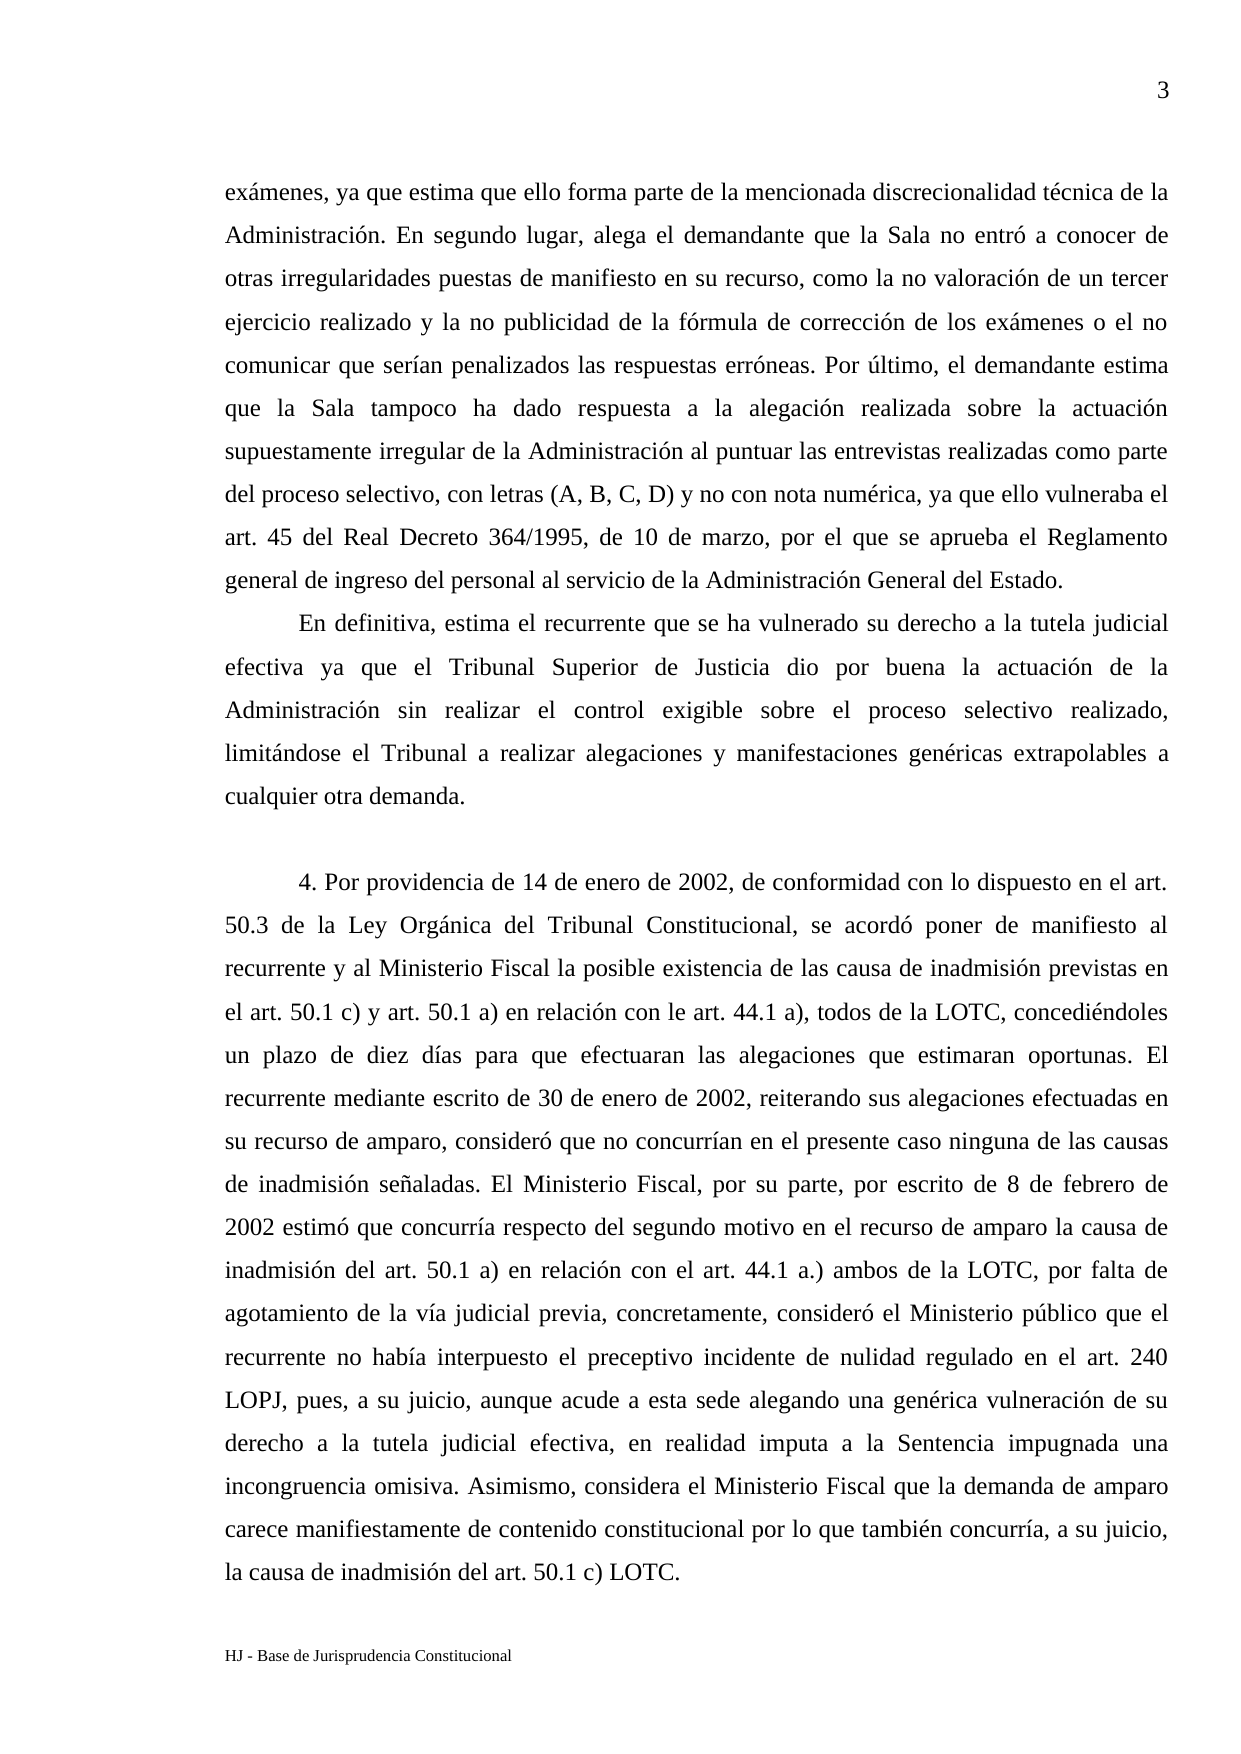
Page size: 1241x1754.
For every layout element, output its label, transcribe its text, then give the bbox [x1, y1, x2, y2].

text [224, 177, 1169, 594]
text 4. Por providencia de 14 de enero de 2002, de conformidad con lo dispuesto en el art. 50.3 de la Ley Orgánica del Tribunal Constitucional, se acordó poner de manifiesto al recurrente y al Ministerio Fiscal la posible existencia de las causa de inadmisión previstas en el art. 50.1 c) y art. 50.1 a) en relación con le art. 44.1 a), todos de la LOTC, concediéndoles un plazo de diez días para que efectuaran las alegaciones que estimaran oportunas. El recurrente mediante escrito de 30 de enero de 2002, reiterando sus alegaciones efectuadas en su recurso de amparo, consideró que no concurrían en el presente caso ninguna de las causas de inadmisión señaladas. El Ministerio Fiscal, por su parte, por escrito de 8 de febrero de 2002 estimó que concurría respecto del segundo motivo en el recurso de amparo la causa de inadmisión del art. 50.1 a) en relación con el art. 44.1 a.) ambos de la LOTC, por falta de agotamiento de la vía judicial previa, concretamente, consideró el Ministerio público que el recurrente no había interpuesto el preceptivo incidente de nulidad regulado en el art. 240 LOPJ, pues, a su juicio, aunque acude a esta sede alegando una genérica vulneración de su derecho a la tutela judicial efectiva, en realidad imputa a la Sentencia impugnada una incongruencia omisiva. Asimismo, considera el Ministerio Fiscal que la demanda de amparo carece manifiestamente de contenido constitucional por lo que también concurría, a su juicio, la causa de inadmisión del art. 50.1 c) LOTC. [224, 867, 1169, 1586]
text En definitiva, estima el recurrente que se ha vulnerado su derecho a la tutela judicial efectiva ya que el Tribunal Superior de Justicia dio por buena la actuación de la Administración sin realizar el control exigible sobre el proceso selectivo realizado, limitándose el Tribunal a realizar alegaciones y manifestaciones genéricas extrapolables a cualquier otra demanda. [224, 608, 1169, 810]
